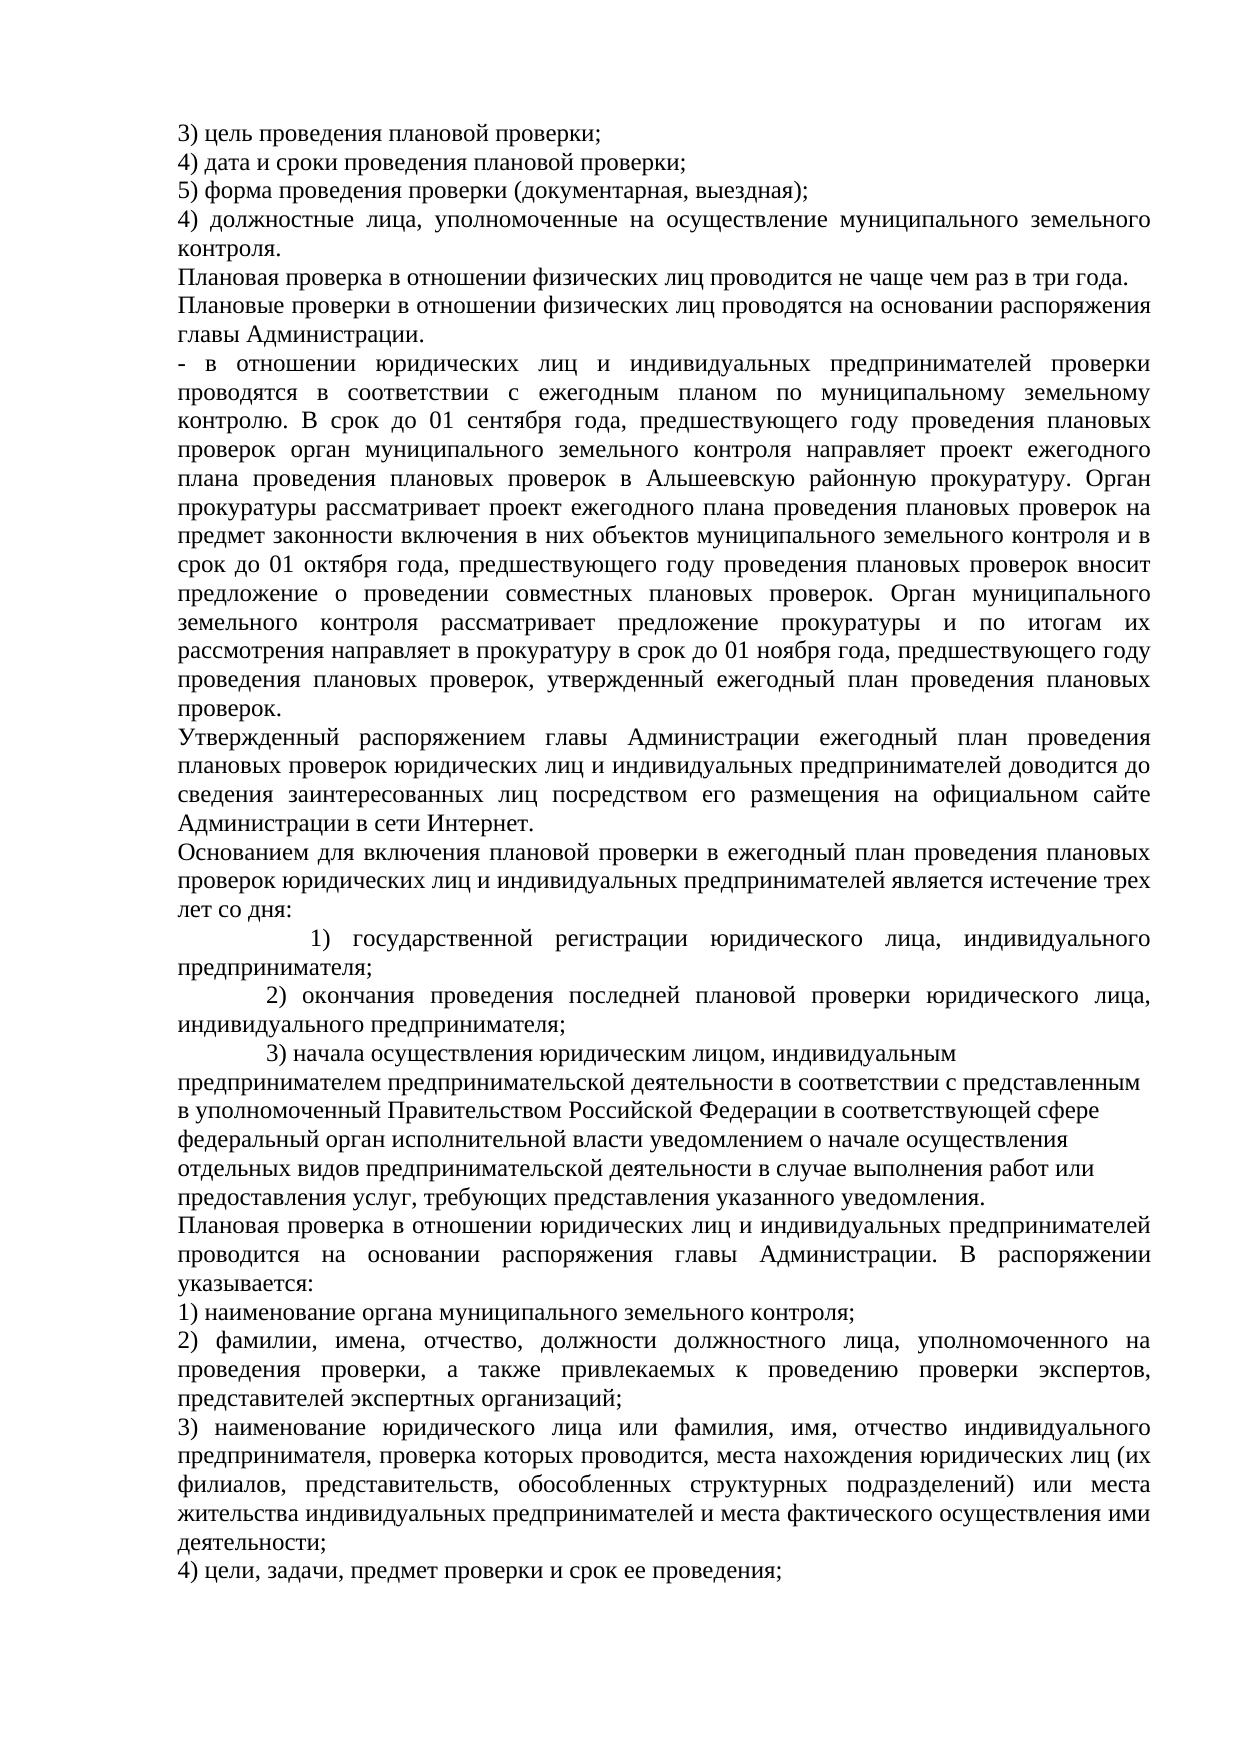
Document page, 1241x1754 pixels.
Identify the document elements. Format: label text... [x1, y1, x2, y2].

text 4) цели, задачи, предмет проверки и срок ее проведения; [177, 1556, 1152, 1584]
text 1) наименование органа муниципального земельного контроля; [177, 1297, 1152, 1326]
text 2) окончания проведения последней плановой проверки юридического лица, индивидуального предпринимателя; [177, 981, 1152, 1038]
text 3) начала осуществления юридическим лицом, индивидуальным предпринимателем предпринимательской деятельности в соответствии с представленным в уполномоченный Правительством Российской Федерации в соответствующей сфере федеральный орган исполнительной власти уведомлением о начале осуществления отдельных видов предпринимательской деятельности в случае выполнения работ или предоставления услуг, требующих представления указанного уведомления. [177, 1038, 1152, 1211]
text 2) фамилии, имена, отчество, должности должностного лица, уполномоченного на проведения проверки, а также привлекаемых к проведению проверки экспертов, представителей экспертных организаций; [177, 1326, 1152, 1412]
text 3) наименование юридического лица или фамилия, имя, отчество индивидуального предпринимателя, проверка которых проводится, места нахождения юридических лиц (их филиалов, представительств, обособленных структурных подразделений) или места жительства индивидуальных предпринимателей и места фактического осуществления ими деятельности; [177, 1412, 1152, 1556]
text 3) цель проведения плановой проверки; [177, 118, 1152, 147]
text Плановые проверки в отношении физических лиц проводятся на основании распоряжения главы Администрации. [177, 291, 1152, 348]
text 4) дата и сроки проведения плановой проверки; [177, 147, 1152, 176]
text 4) должностные лица, уполномоченные на осуществление муниципального земельного контроля. [177, 204, 1152, 262]
text Утвержденный распоряжением главы Администрации ежегодный план проведения плановых проверок юридических лиц и индивидуальных предпринимателей доводится до сведения заинтересованных лиц посредством его размещения на официальном сайте Администрации в сети Интернет. [177, 722, 1152, 837]
text - в отношении юридических лиц и индивидуальных предпринимателей проверки проводятся в соответствии с ежегодным планом по муниципальному земельному контролю. В срок до 01 сентября года, предшествующего году проведения плановых проверок орган муниципального земельного контроля направляет проект ежегодного плана проведения плановых проверок в Альшеевскую районную прокуратуру. Орган прокуратуры рассматривает проект ежегодного плана проведения плановых проверок на предмет законности включения в них объектов муниципального земельного контроля и в срок до 01 октября года, предшествующего году проведения плановых проверок вносит предложение о проведении совместных плановых проверок. Орган муниципального земельного контроля рассматривает предложение прокуратуры и по итогам их рассмотрения направляет в прокуратуру в срок до 01 ноября года, предшествующего году проведения плановых проверок, утвержденный ежегодный план проведения плановых проверок. [177, 348, 1152, 722]
text 5) форма проведения проверки (документарная, выездная); [177, 176, 1152, 204]
text 1) государственной регистрации юридического лица, индивидуального предпринимателя; [177, 923, 1152, 981]
text Основанием для включения плановой проверки в ежегодный план проведения плановых проверок юридических лиц и индивидуальных предпринимателей является истечение трех лет со дня: [177, 837, 1152, 923]
text Плановая проверка в отношении физических лиц проводится не чаще чем раз в три года. [177, 262, 1152, 291]
text Плановая проверка в отношении юридических лиц и индивидуальных предпринимателей проводится на основании распоряжения главы Администрации. В распоряжении указывается: [177, 1211, 1152, 1297]
